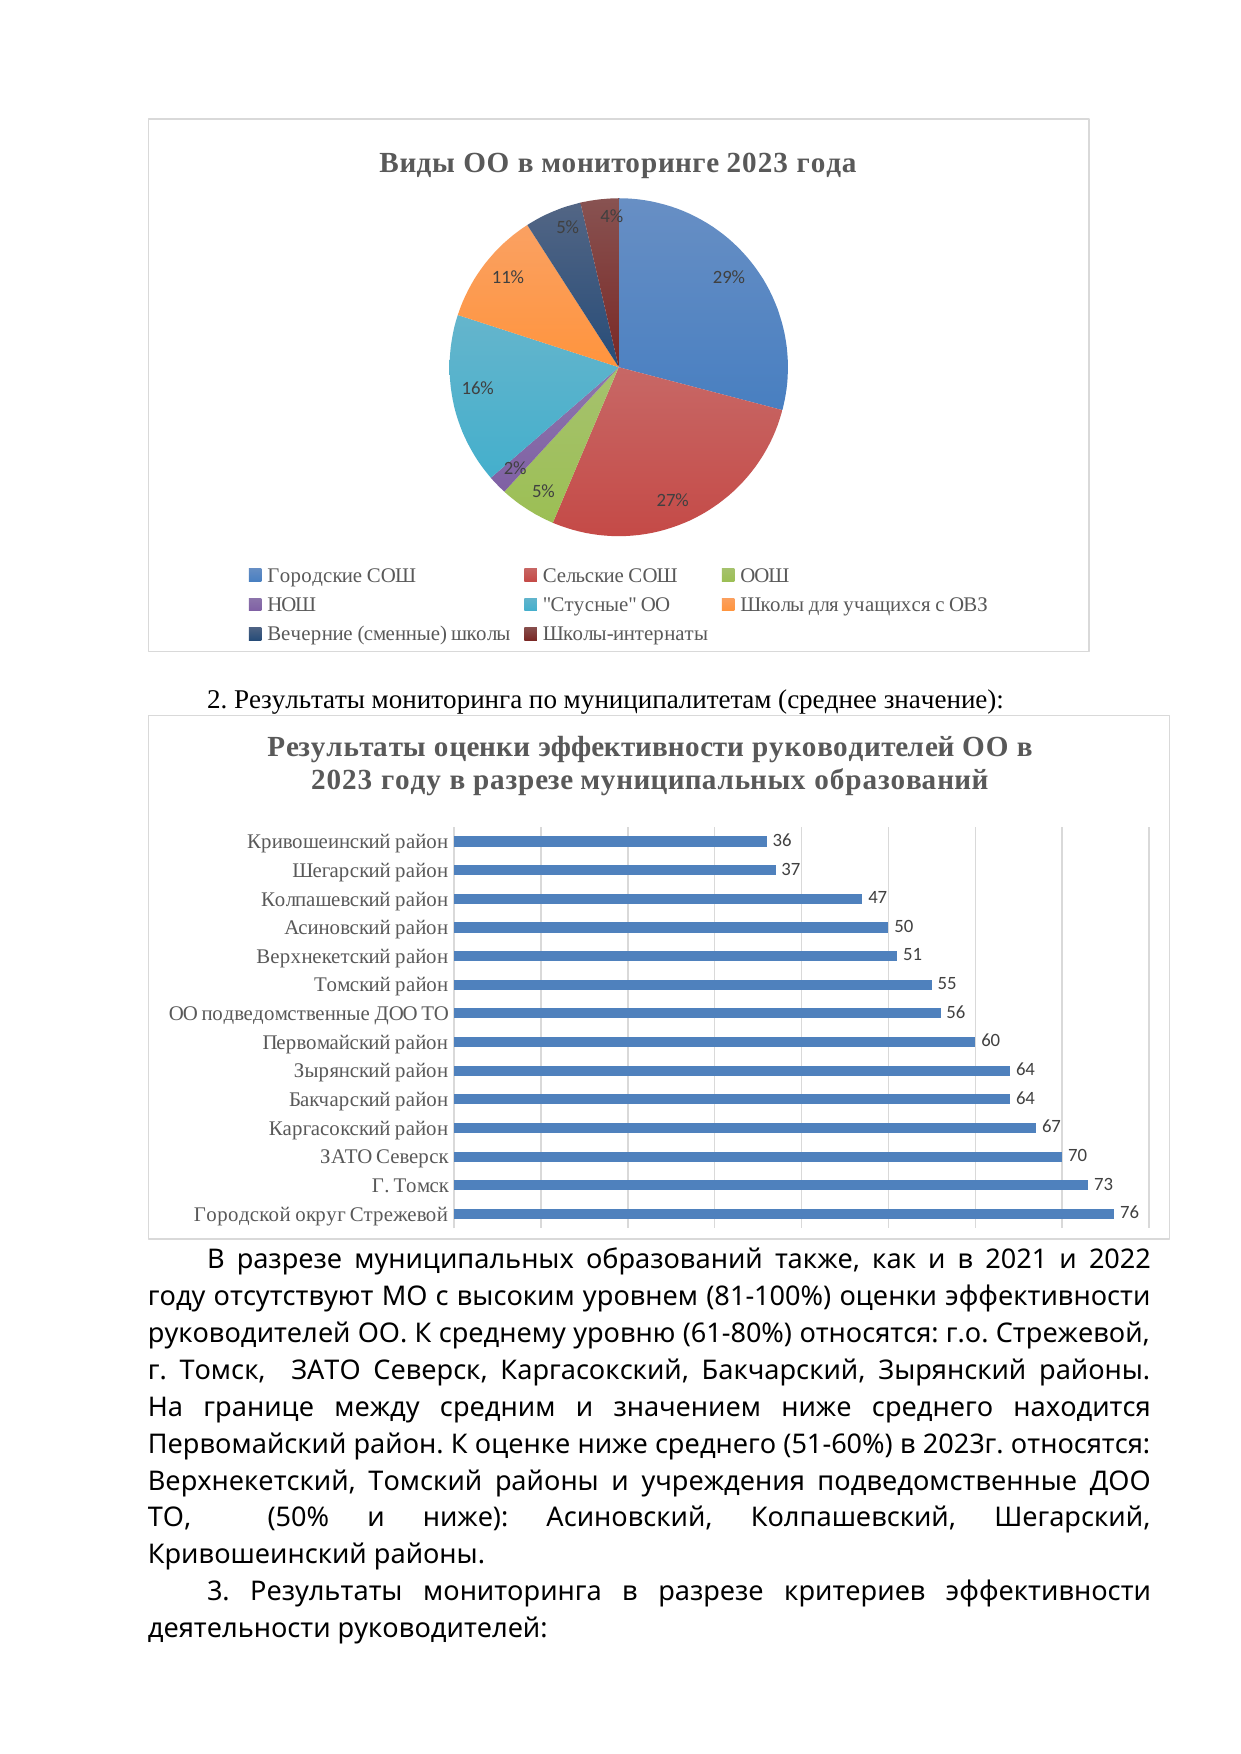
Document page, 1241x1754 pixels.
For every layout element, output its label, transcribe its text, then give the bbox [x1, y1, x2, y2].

text В разрезе муниципальных образований также, как и в 2021 и 2022 году отсутствуют МО с высоким уровнем (81-100%) оценки эффективности руководителей ОО. К среднему уровню (61-80%) относятся: г.о. Стрежевой, г. Томск, ЗАТО Северск, Каргасокский, Бакчарский, Зырянский районы. На границе между средним и значением ниже среднего находится Первомайский район. К оценке ниже среднего (51-60%) в 2023г. относятся: Верхнекетский, Томский районы и учреждения подведомственные ДОО ТО, (50% и ниже): Асиновский, Колпашевский, Шегарский, Кривошеинский районы. [148, 1240, 1152, 1572]
text 3. Результаты мониторинга в разрезе критериев эффективности деятельности руководителей: [148, 1572, 1152, 1645]
text 2. Результаты мониторинга по муниципалитетам (среднее значение): [148, 684, 1152, 715]
